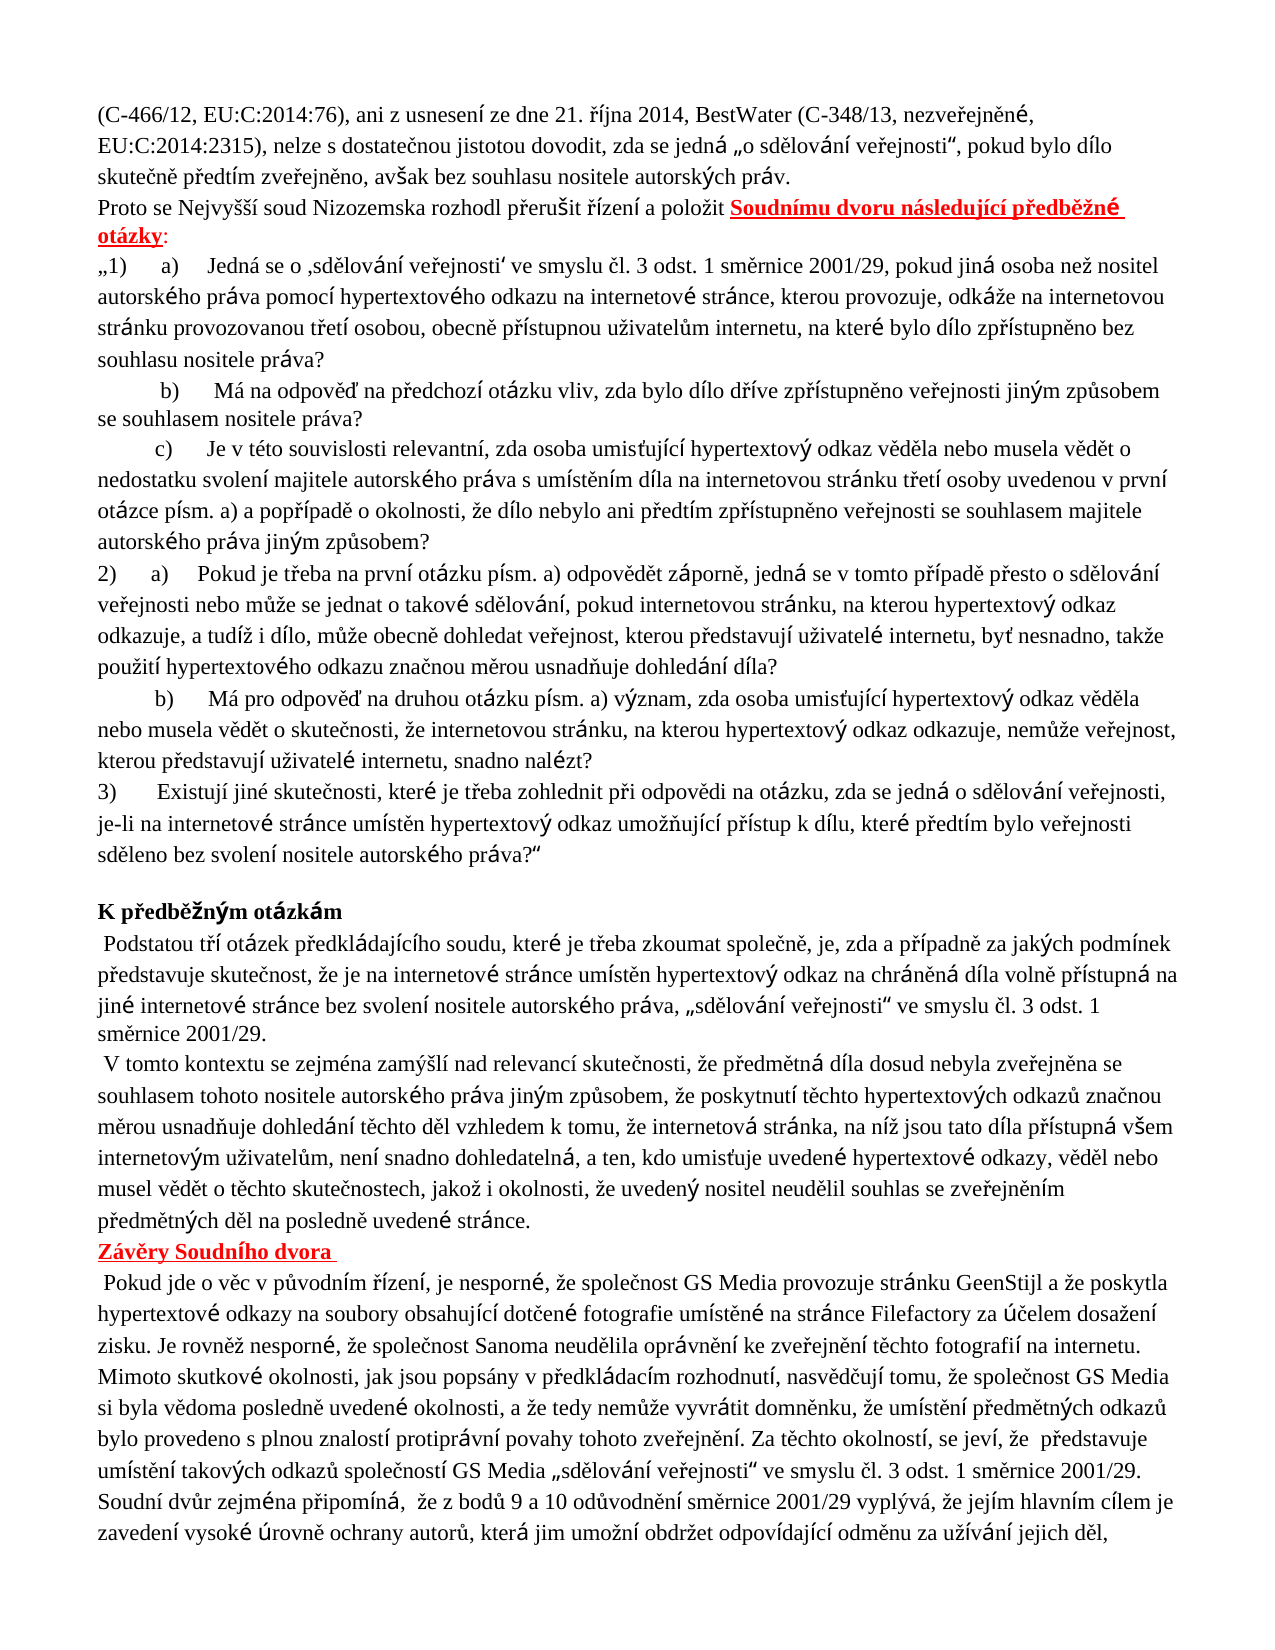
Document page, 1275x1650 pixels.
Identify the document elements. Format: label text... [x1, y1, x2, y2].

text Podstatou tří otázek předkládajícího soudu, které je třeba zkoumat společně, je, zda a případně za jakých podmínek představuje skutečnost, že je na internetové stránce umístěn hypertextový odkaz na chráněná díla volně přístupná na jiné internetové stránce bez svolení nositele autorského práva, „sdělování veřejnosti“ ve smyslu čl. 3 odst. 1 směrnice 2001/29. [97, 927, 1177, 1047]
text V tomto kontextu se zejména zamýšlí nad relevancí skutečnosti, že předmětná díla dosud nebyla zveřejněna se souhlasem tohoto nositele autorského práva jiným způsobem, že poskytnutí těchto hypertextových odkazů značnou měrou usnadňuje dohledání těchto děl vzhledem k tomu, že internetová stránka, na níž jsou tato díla přístupná všem internetovým uživatelům, není snadno dohledatelná, a ten, kdo umisťuje uvedené hypertextové odkazy, věděl nebo musel vědět o těchto skutečnostech, jakož i okolnosti, že uvedený nositel neudělil souhlas se zveřejněním předmětných děl na posledně uvedené stránce. [97, 1047, 1177, 1235]
text Pokud jde o věc v původním řízení, je nesporné, že společnost GS Media provozuje stránku GeenStijl a že poskytla hypertextové odkazy na soubory obsahující dotčené fotografie umístěné na stránce Filefactory za účelem dosažení zisku. Je rovněž nesporné, že společnost Sanoma neudělila oprávnění ke zveřejnění těchto fotografií na internetu. Mimoto skutkové okolnosti, jak jsou popsány v předkládacím rozhodnutí, nasvědčují tomu, že společnost GS Media si byla vědoma posledně uvedené okolnosti, a že tedy nemůže vyvrátit domněnku, že umístění předmětných odkazů bylo provedeno s plnou znalostí protiprávní povahy tohoto zveřejnění. Za těchto okolností, se jeví, že představuje umístění takových odkazů společností GS Media „sdělování veřejnosti“ ve smyslu čl. 3 odst. 1 směrnice 2001/29. [97, 1266, 1177, 1485]
text K předběžným otázkám [97, 895, 1177, 927]
text „1) a) Jedná se o ,sdělování veřejnosti‘ ve smyslu čl. 3 odst. 1 směrnice 2001/29, pokud jiná osoba než nositel autorského práva pomocí hypertextového odkazu na internetové stránce, kterou provozuje, odkáže na internetovou stránku provozovanou třetí osobou, obecně přístupnou uživatelům internetu, na které bylo dílo zpřístupněno bez souhlasu nositele práva? [97, 249, 1177, 374]
text b) Má pro odpověď na druhou otázku písm. a) význam, zda osoba umisťující hypertextový odkaz věděla nebo musela vědět o skutečnosti, že internetovou stránku, na kterou hypertextový odkaz odkazuje, nemůže veřejnost, kterou představují uživatelé internetu, snadno nalézt? [97, 681, 1177, 775]
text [97, 1485, 1177, 1547]
text Závěry Soudního dvora [97, 1235, 1177, 1266]
text 3) Existují jiné skutečnosti, které je třeba zohlednit při odpovědi na otázku, zda se jedná o sdělování veřejnosti, je-li na internetové stránce umístěn hypertextový odkaz umožňující přístup k dílu, které předtím bylo veřejnosti sděleno bez svolení nositele autorského práva?“ [97, 775, 1177, 869]
text c) Je v této souvislosti relevantní, zda osoba umisťující hypertextový odkaz věděla nebo musela vědět o nedostatku svolení majitele autorského práva s umístěním díla na internetovou stránku třetí osoby uvedenou v první otázce písm. a) a popřípadě o okolnosti, že dílo nebylo ani předtím zpřístupněno veřejnosti se souhlasem majitele autorského práva jiným způsobem? [97, 431, 1177, 556]
text Proto se Nejvyšší soud Nizozemska rozhodl přerušit řízení a položit Soudnímu dvoru následující předběžné otázky: [97, 191, 1177, 249]
text 2) a) Pokud je třeba na první otázku písm. a) odpovědět záporně, jedná se v tomto případě přesto o sdělování veřejnosti nebo může se jednat o takové sdělování, pokud internetovou stránku, na kterou hypertextový odkaz odkazuje, a tudíž i dílo, může obecně dohledat veřejnost, kterou představují uživatelé internetu, byť nesnadno, takže použití hypertextového odkazu značnou měrou usnadňuje dohledání díla? [97, 556, 1177, 681]
text b) Má na odpověď na předchozí otázku vliv, zda bylo dílo dříve zpřístupněno veřejnosti jiným způsobem se souhlasem nositele práva? [97, 374, 1177, 431]
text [97, 97, 1177, 191]
